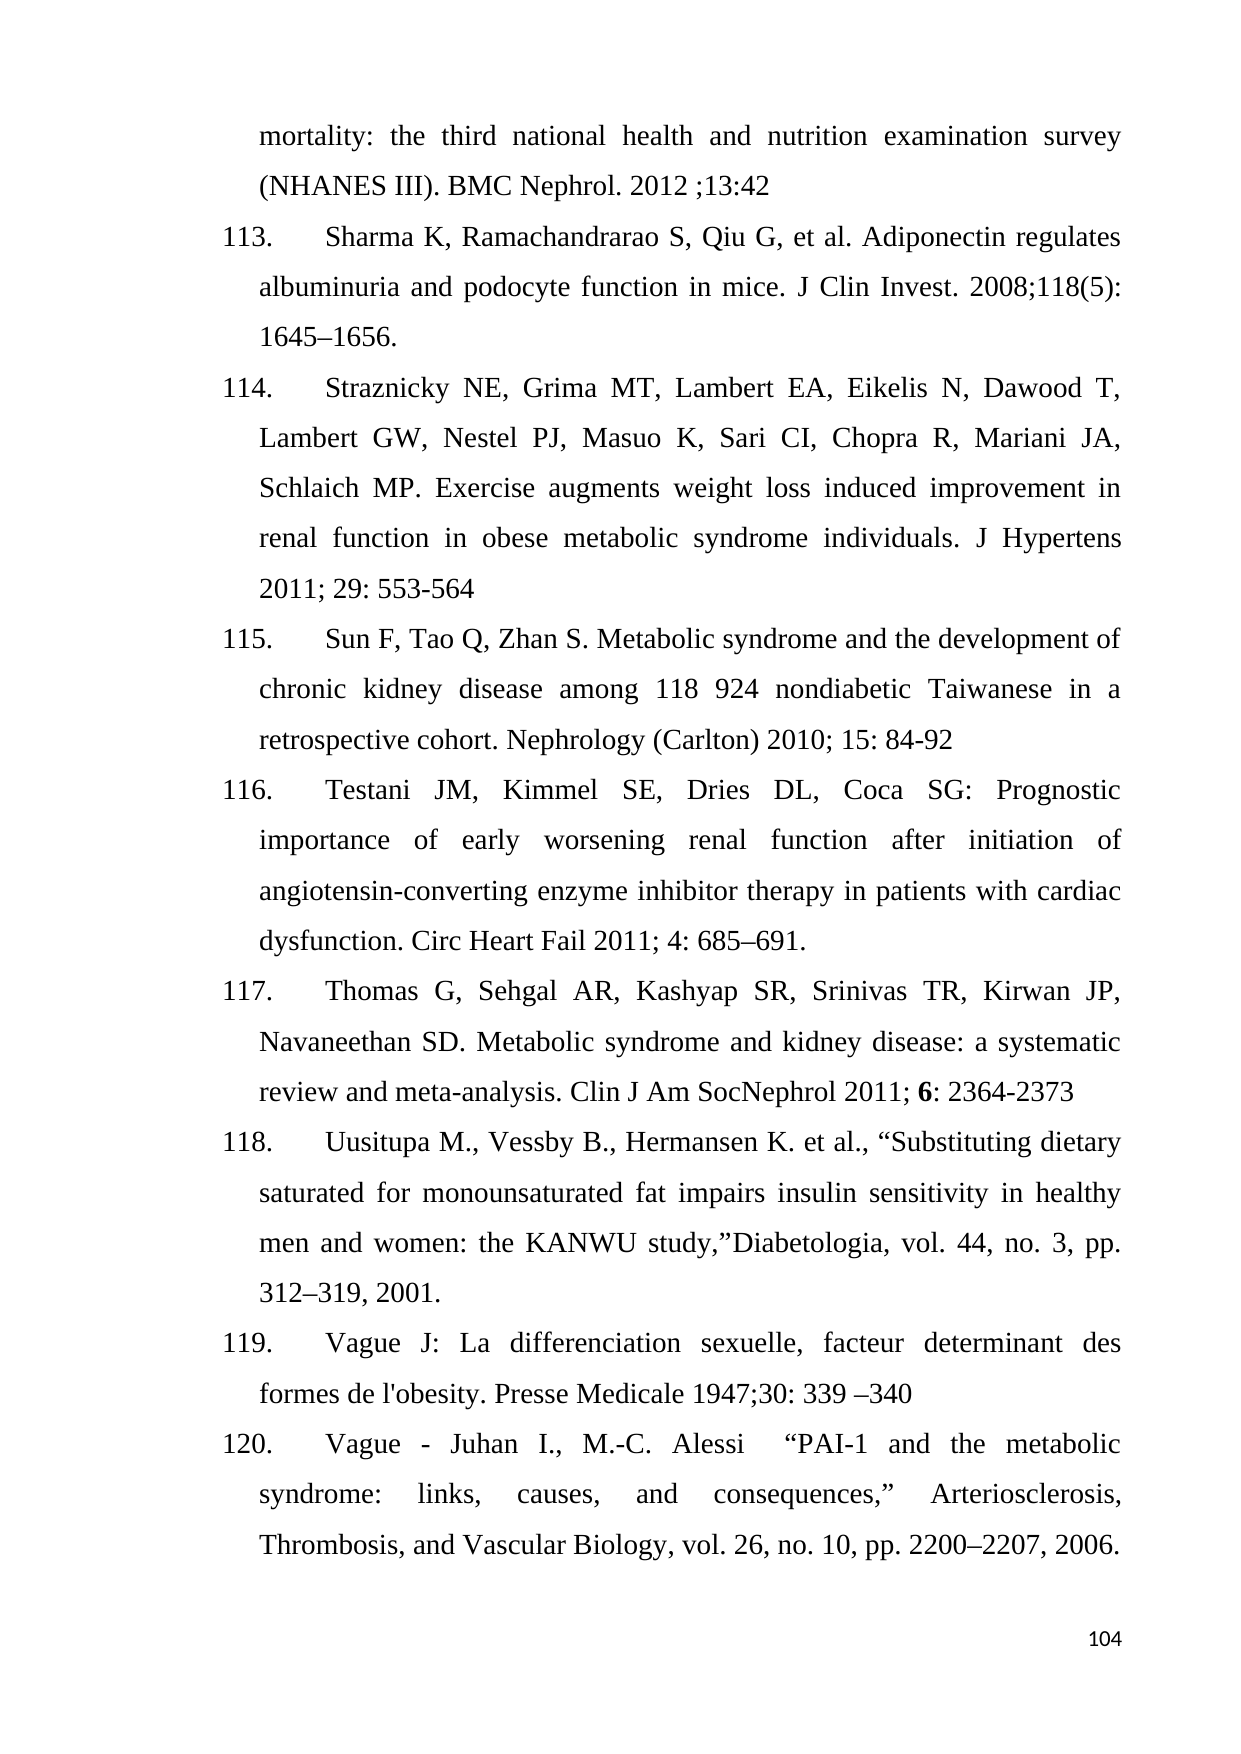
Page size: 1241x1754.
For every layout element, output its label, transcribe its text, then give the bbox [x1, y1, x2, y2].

list Testani JM, Kimmel SE, Dries DL, Coca SG: Prognostic importance of early worsening renal function after initiation of angiotensin-converting enzyme inhibitor therapy in patients with cardiac dysfunction. Circ Heart Fail 2011; 4: 685–691. [222, 772, 1122, 957]
list Sun F, Tao Q, Zhan S. Metabolic syndrome and the development of chronic kidney disease among 118 924 nondiabetic Taiwanese in a retrospective cohort. Nephrology (Carlton) 2010; 15: 84-92 [222, 621, 1122, 755]
list Vague - Juhan I., M.-C. Alessi “PAI-1 and the metabolic syndrome: links, causes, and consequences,” Arteriosclerosis, Thrombosis, and Vascular Biology, vol. 26, no. 10, pp. 2200–2207, 2006. [222, 1426, 1122, 1560]
list Uusitupa M., Vessby B., Hermansen K. et al., “Substituting dietary saturated for monounsaturated fat impairs insulin sensitivity in healthy men and women: the KANWU study,”Diabetologia, vol. 44, no. 3, pp. 312–319, 2001. [222, 1124, 1122, 1309]
list Sharma K, Ramachandrarao S, Qiu G, et al. Adiponectin regulates albuminuria and podocyte function in mice. J Clin Invest. 2008;118(5): 1645–1656. [222, 219, 1122, 353]
list Thomas G, Sehgal AR, Kashyap SR, Srinivas TR, Kirwan JP, Navaneethan SD. Metabolic syndrome and kidney disease: a systematic review and meta-analysis. Clin J Am SocNephrol 2011; 6: 2364-2373 [222, 973, 1122, 1108]
list Vague J: La differenciation sexuelle, facteur determinant des formes de l'obesity. Presse Medicale 1947;30: 339 –340 [222, 1326, 1122, 1409]
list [222, 118, 1122, 202]
list Straznicky NE, Grima MT, Lambert EA, Eikelis N, Dawood T, Lambert GW, Nestel PJ, Masuo K, Sari CI, Chopra R, Mariani JA, Schlaich MP. Exercise augments weight loss induced improvement in renal function in obese metabolic syndrome individuals. J Hypertens 2011; 29: 553-564 [222, 370, 1122, 604]
